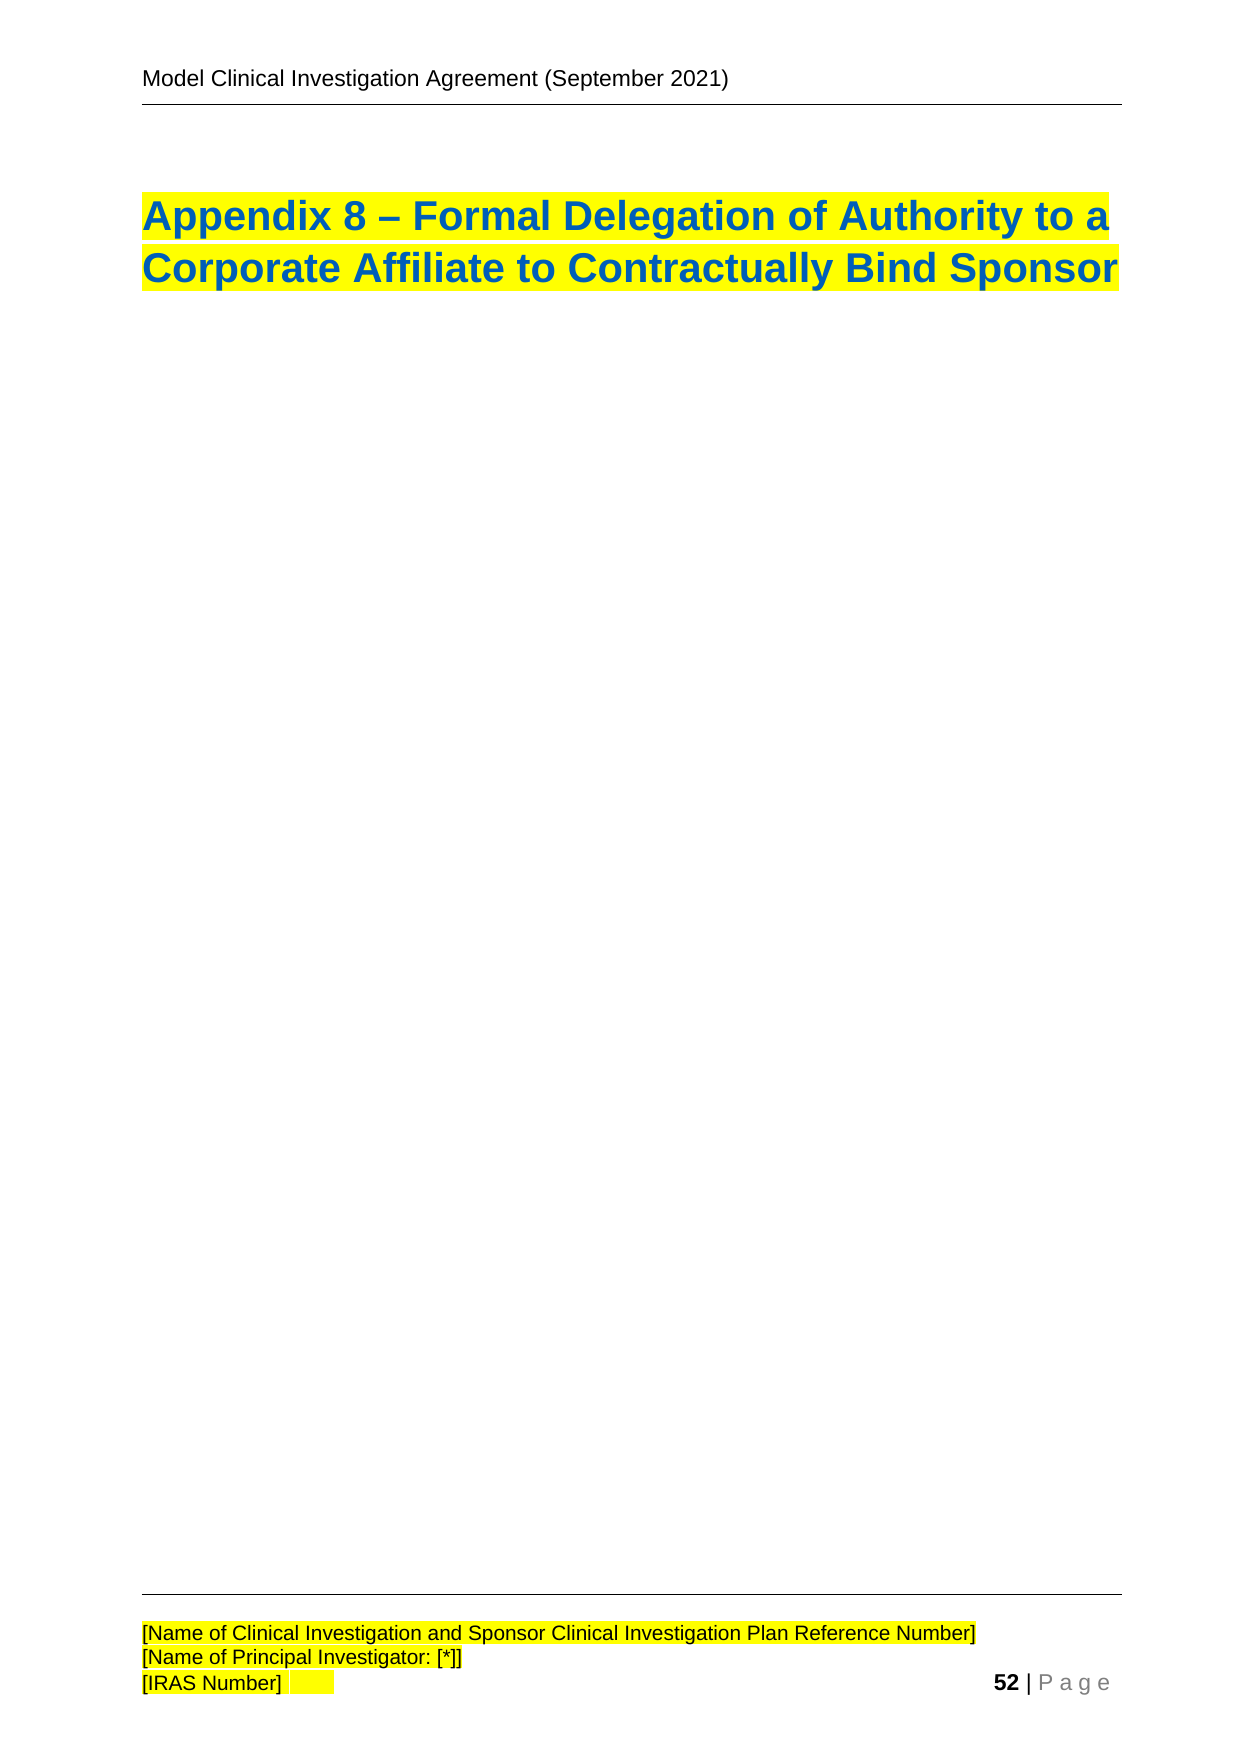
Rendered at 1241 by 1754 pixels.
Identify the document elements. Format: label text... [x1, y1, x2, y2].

subtitle Appendix 8 – Formal Delegation of Authority to a Corporate Affiliate to Contractually Bind Sponsor [142, 192, 1122, 291]
